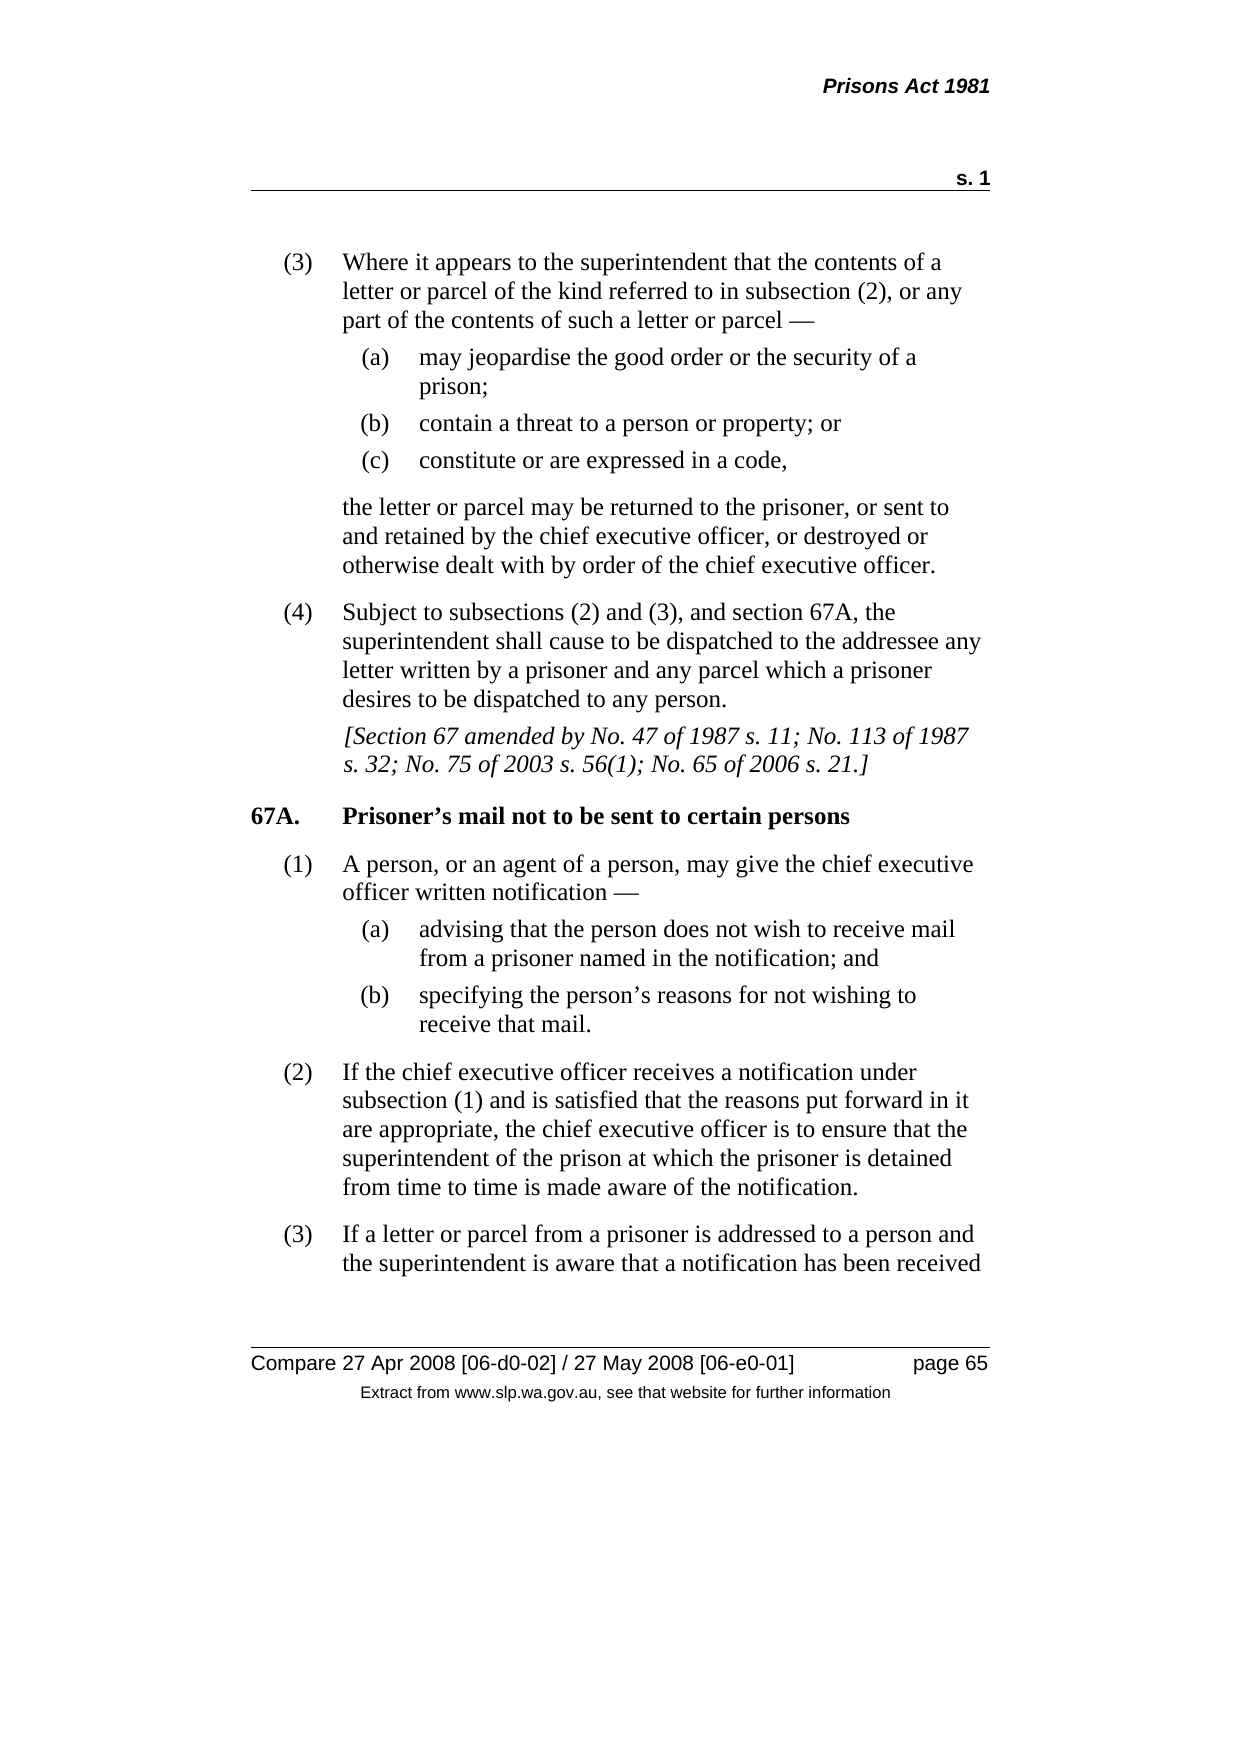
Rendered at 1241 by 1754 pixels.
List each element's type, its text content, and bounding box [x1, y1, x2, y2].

text (c) constitute or are expressed in a code, [251, 445, 990, 474]
text (3) Where it appears to the superintendent that the contents of a letter or parcel of the kind referred to in subsection (2), or any part of the contents of such a letter or parcel — [251, 247, 990, 334]
subtitle 67A. Prisoner’s mail not to be sent to certain persons [251, 801, 990, 830]
text (4) Subject to subsections (2) and (3), and section 67A, the superintendent shall cause to be dispatched to the addressee any letter written by a prisoner and any parcel which a prisoner desires to be dispatched to any person. [251, 597, 990, 712]
text (a) may jeopardise the good order or the security of a prison; [251, 342, 990, 399]
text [251, 1219, 990, 1277]
text (a) advising that the person does not wish to receive mail from a prisoner named in the notification; and [251, 914, 990, 972]
text (b) contain a threat to a person or property; or [251, 408, 990, 437]
text [Section 67 amended by No. 47 of 1987 s. 11; No. 113 of 1987 s. 32; No. 75 of 2003 s. 56(1); No. 65 of 2006 s. 21.] [251, 721, 990, 778]
text (1) A person, or an agent of a person, may give the chief executive officer written notification — [251, 849, 990, 906]
text (b) specifying the person’s reasons for not wishing to receive that mail. [251, 980, 990, 1038]
text the letter or parcel may be returned to the prisoner, or sent to and retained by the chief executive officer, or destroyed or otherwise dealt with by order of the chief executive officer. [251, 492, 990, 579]
text (2) If the chief executive officer receives a notification under subsection (1) and is satisfied that the reasons put forward in it are appropriate, the chief executive officer is to ensure that the superintendent of the prison at which the prisoner is detained from time to time is made aware of the notification. [251, 1057, 990, 1200]
